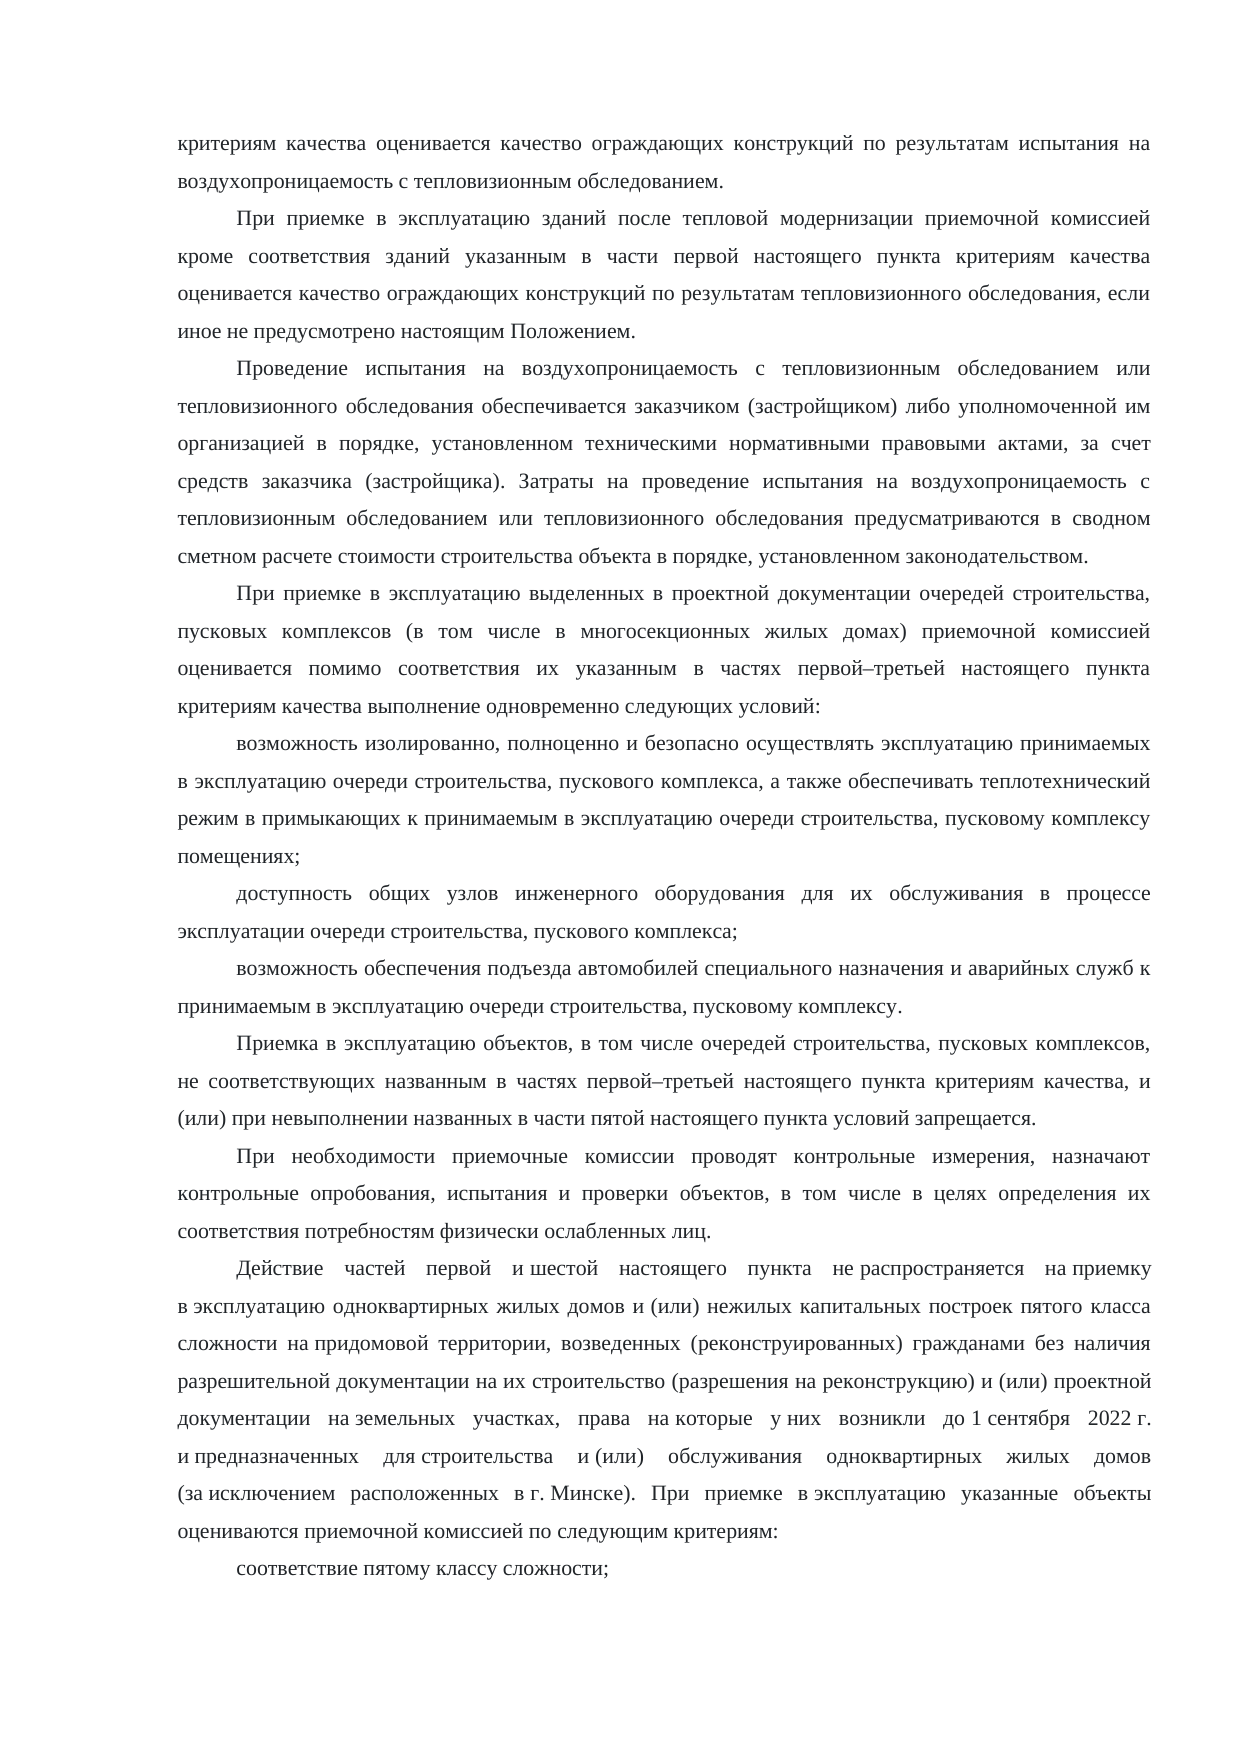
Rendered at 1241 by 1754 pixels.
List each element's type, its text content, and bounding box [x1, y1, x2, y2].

text Приемка в эксплуатацию объектов, в том числе очередей строительства, пусковых комплексов, не соответствующих названным в частях первой–третьей настоящего пункта критериям качества, и (или) при невыполнении названных в части пятой настоящего пункта условий запрещается. [177, 1018, 1152, 1131]
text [177, 118, 1152, 193]
text Действие частей первой и шестой настоящего пункта не распространяется на приемку в эксплуатацию одноквартирных жилых домов и (или) нежилых капитальных построек пятого класса сложности на придомовой территории, возведенных (реконструированных) гражданами без наличия разрешительной документации на их строительство (разрешения на реконструкцию) и (или) проектной документации на земельных участках, права на которые у них возникли до 1 сентября 2022 г. и предназначенных для строительства и (или) обслуживания одноквартирных жилых домов (за исключением расположенных в г. Минске). При приемке в эксплуатацию указанные объекты оцениваются приемочной комиссией по следующим критериям: [177, 1243, 1152, 1543]
text При приемке в эксплуатацию выделенных в проектной документации очередей строительства, пусковых комплексов (в том числе в многосекционных жилых домах) приемочной комиссией оценивается помимо соответствия их указанным в частях первой–третьей настоящего пункта критериям качества выполнение одновременно следующих условий: [177, 568, 1152, 718]
text Проведение испытания на воздухопроницаемость с тепловизионным обследованием или тепловизионного обследования обеспечивается заказчиком (застройщиком) либо уполномоченной им организацией в порядке, установленном техническими нормативными правовыми актами, за счет средств заказчика (застройщика). Затраты на проведение испытания на воздухопроницаемость с тепловизионным обследованием или тепловизионного обследования предусматриваются в сводном сметном расчете стоимости строительства объекта в порядке, установленном законодательством. [177, 343, 1152, 568]
text При приемке в эксплуатацию зданий после тепловой модернизации приемочной комиссией кроме соответствия зданий указанным в части первой настоящего пункта критериям качества оценивается качество ограждающих конструкций по результатам тепловизионного обследования, если иное не предусмотрено настоящим Положением. [177, 193, 1152, 343]
text доступность общих узлов инженерного оборудования для их обслуживания в процессе эксплуатации очереди строительства, пускового комплекса; [177, 868, 1152, 943]
text возможность обеспечения подъезда автомобилей специального назначения и аварийных служб к принимаемым в эксплуатацию очереди строительства, пусковому комплексу. [177, 943, 1152, 1018]
text возможность изолированно, полноценно и безопасно осуществлять эксплуатацию принимаемых в эксплуатацию очереди строительства, пускового комплекса, а также обеспечивать теплотехнический режим в примыкающих к принимаемым в эксплуатацию очереди строительства, пусковому комплексу помещениях; [177, 718, 1152, 868]
text соответствие пятому классу сложности; [177, 1543, 1152, 1581]
text При необходимости приемочные комиссии проводят контрольные измерения, назначают контрольные опробования, испытания и проверки объектов, в том числе в целях определения их соответствия потребностям физически ослабленных лиц. [177, 1131, 1152, 1243]
